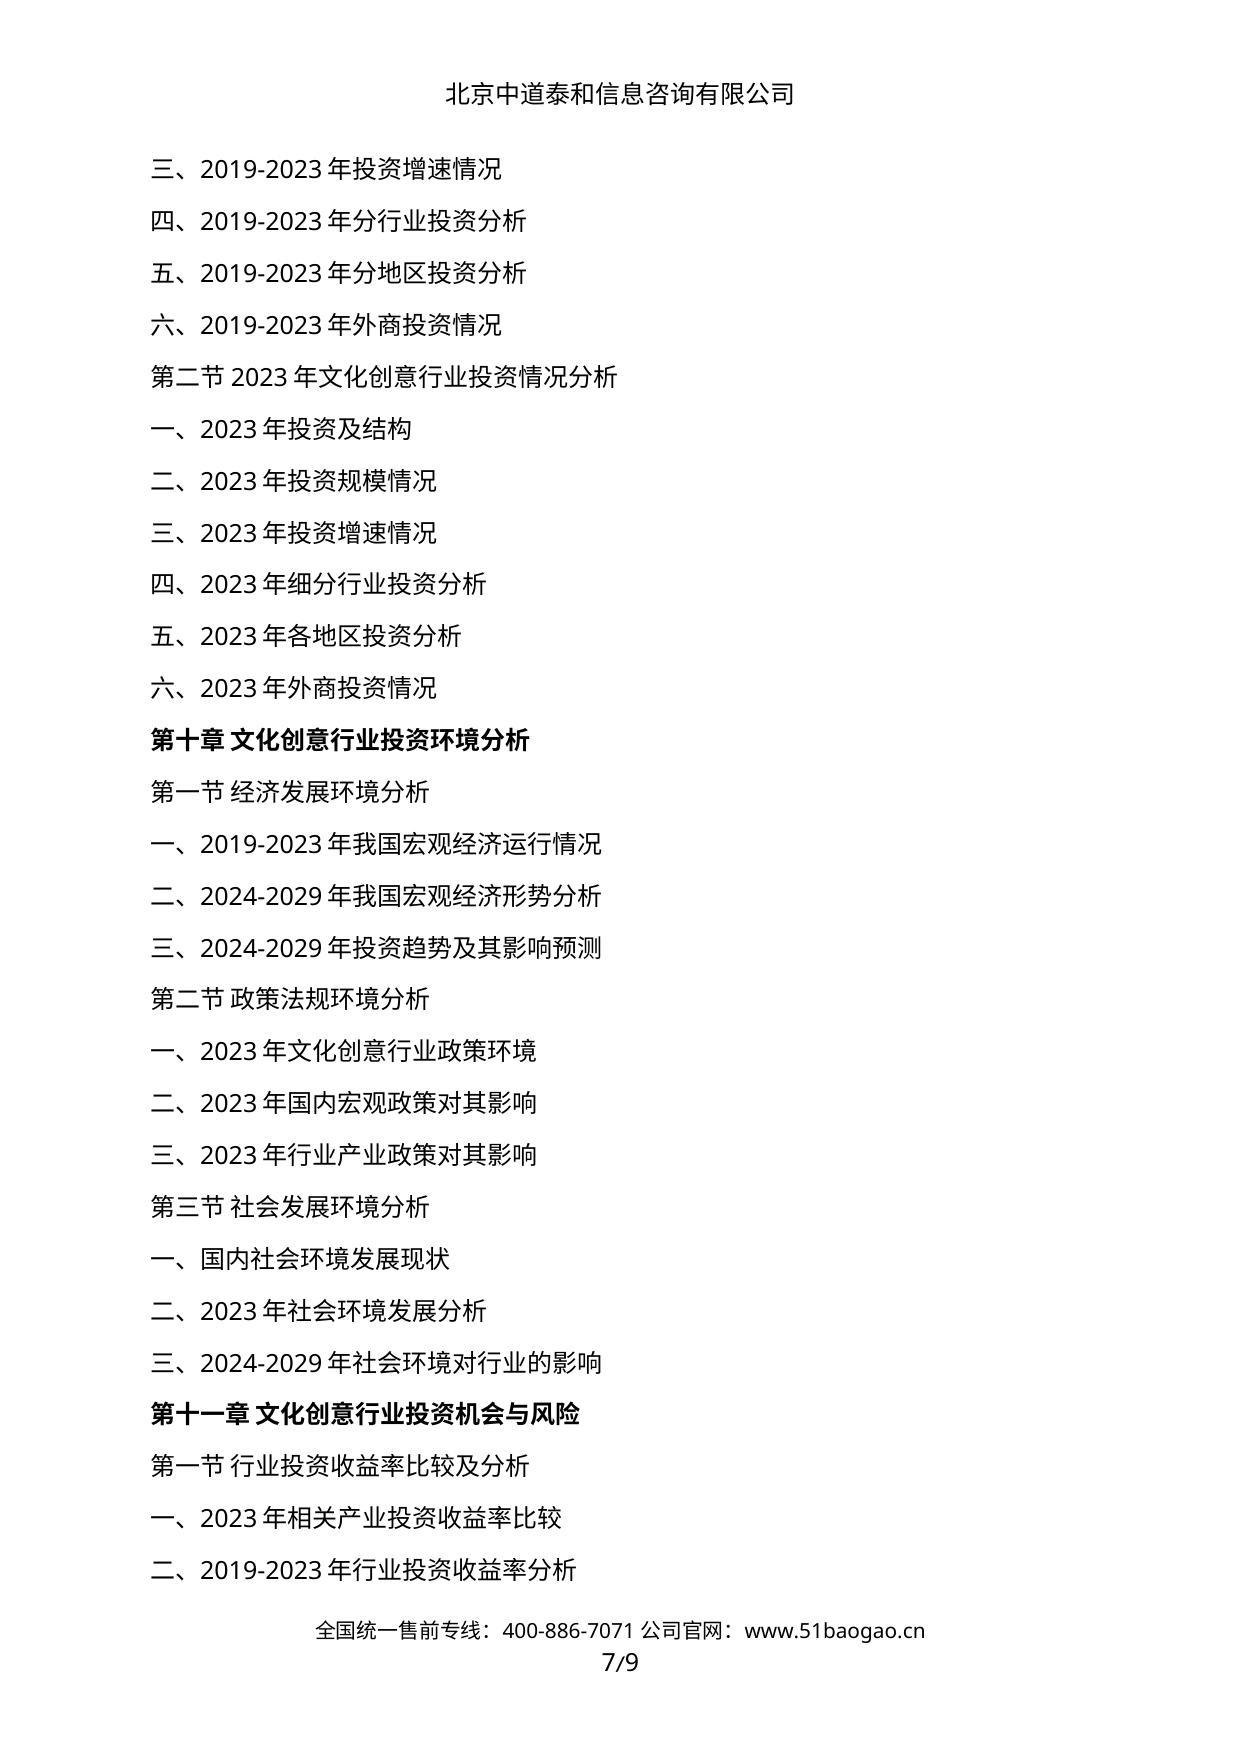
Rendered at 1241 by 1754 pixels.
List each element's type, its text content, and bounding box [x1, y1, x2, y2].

text 第一节 经济发展环境分析 [150, 772, 1090, 809]
text 六、2019-2023年外商投资情况 [150, 306, 1090, 342]
text 五、2019-2023年分地区投资分析 [150, 254, 1090, 290]
text 三、2023年行业产业政策对其影响 [150, 1136, 1090, 1172]
text 一、2023年投资及结构 [150, 409, 1090, 446]
text 五、2023年各地区投资分析 [150, 617, 1090, 653]
text 四、2019-2023年分行业投资分析 [150, 202, 1090, 238]
text 二、2023年投资规模情况 [150, 461, 1090, 497]
text 三、2019-2023年投资增速情况 [150, 150, 1090, 186]
text 三、2024-2029年投资趋势及其影响预测 [150, 928, 1090, 964]
text 六、2023年外商投资情况 [150, 669, 1090, 705]
text 第十一章 文化创意行业投资机会与风险 [150, 1395, 1090, 1431]
text 一、2023年相关产业投资收益率比较 [150, 1499, 1090, 1535]
text 二、2019-2023年行业投资收益率分析 [150, 1551, 1090, 1587]
text 一、2023年文化创意行业政策环境 [150, 1032, 1090, 1068]
text 二、2024-2029年我国宏观经济形势分析 [150, 876, 1090, 912]
text 一、2019-2023年我国宏观经济运行情况 [150, 824, 1090, 861]
text 第一节 行业投资收益率比较及分析 [150, 1447, 1090, 1483]
text 第十章 文化创意行业投资环境分析 [150, 721, 1090, 757]
text 第三节 社会发展环境分析 [150, 1187, 1090, 1224]
text 四、2023年细分行业投资分析 [150, 565, 1090, 601]
text 三、2024-2029年社会环境对行业的影响 [150, 1343, 1090, 1379]
text 二、2023年社会环境发展分析 [150, 1291, 1090, 1327]
text 一、国内社会环境发展现状 [150, 1239, 1090, 1276]
text 第二节 2023年文化创意行业投资情况分析 [150, 357, 1090, 394]
text 三、2023年投资增速情况 [150, 513, 1090, 549]
text 第二节 政策法规环境分析 [150, 980, 1090, 1016]
text 二、2023年国内宏观政策对其影响 [150, 1084, 1090, 1120]
